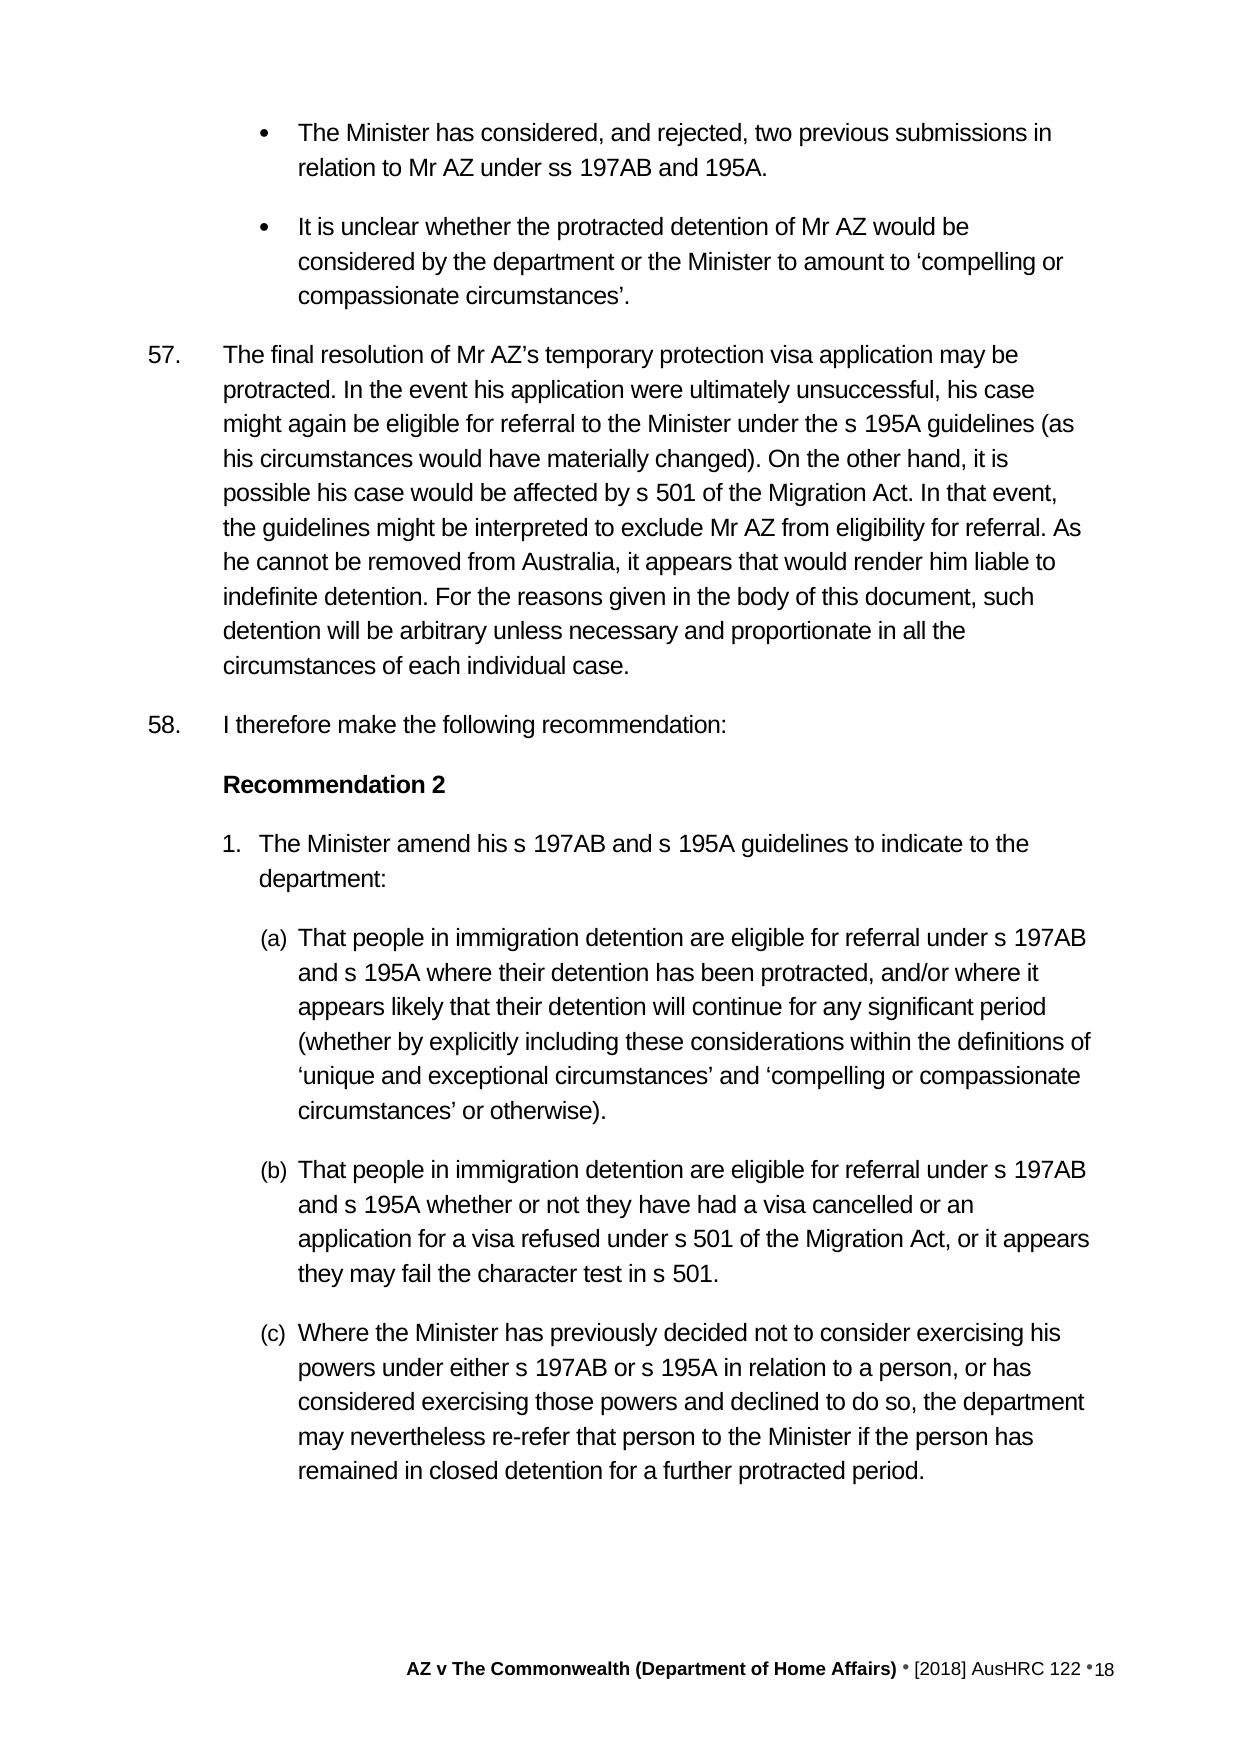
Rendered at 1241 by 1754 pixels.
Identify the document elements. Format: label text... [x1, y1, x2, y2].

list It is unclear whether the protracted detention of Mr AZ would be considered by the department or the Minister to amount to ‘compelling or compassionate circumstances’. [260, 212, 1092, 310]
list The Minister has considered, and rejected, two previous submissions in relation to Mr AZ under ss 197AB and 195A. [260, 118, 1092, 181]
list The final resolution of Mr AZ’s temporary protection visa application may be protracted. In the event his application were ultimately unsuccessful, his case might again be eligible for referral to the Minister under the s 195A guidelines (as his circumstances would have materially changed). On the other hand, it is possible his case would be affected by s 501 of the Migration Act. In that event, the guidelines might be interpreted to exclude Mr AZ from eligibility for referral. As he cannot be removed from Australia, it appears that would render him liable to indefinite detention. For the reasons given in the body of this document, such detention will be arbitrary unless necessary and proportionate in all the circumstances of each individual case. [148, 341, 1092, 679]
list I therefore make the following recommendation: [148, 710, 1092, 739]
list Where the Minister has previously decided not to consider exercising his powers under either s 197AB or s 195A in relation to a person, or has considered exercising those powers and declined to do so, the department may nevertheless re-refer that person to the Minister if the person has remained in closed detention for a further protracted period. [260, 1318, 1092, 1485]
list That people in immigration detention are eligible for referral under s 197AB and s 195A where their detention has been protracted, and/or where it appears likely that their detention will continue for any significant period (whether by explicitly including these considerations within the definitions of ‘unique and exceptional circumstances’ and ‘compelling or compassionate circumstances’ or otherwise). [260, 923, 1092, 1124]
list The Minister amend his s 197AB and s 195A guidelines to indicate to the department: [222, 829, 1092, 892]
list That people in immigration detention are eligible for referral under s 197AB and s 195A whether or not they have had a visa cancelled or an application for a visa refused under s 501 of the Migration Act, or it appears they may fail the character test in s 501. [260, 1155, 1092, 1287]
text Recommendation 2 [223, 770, 1092, 798]
